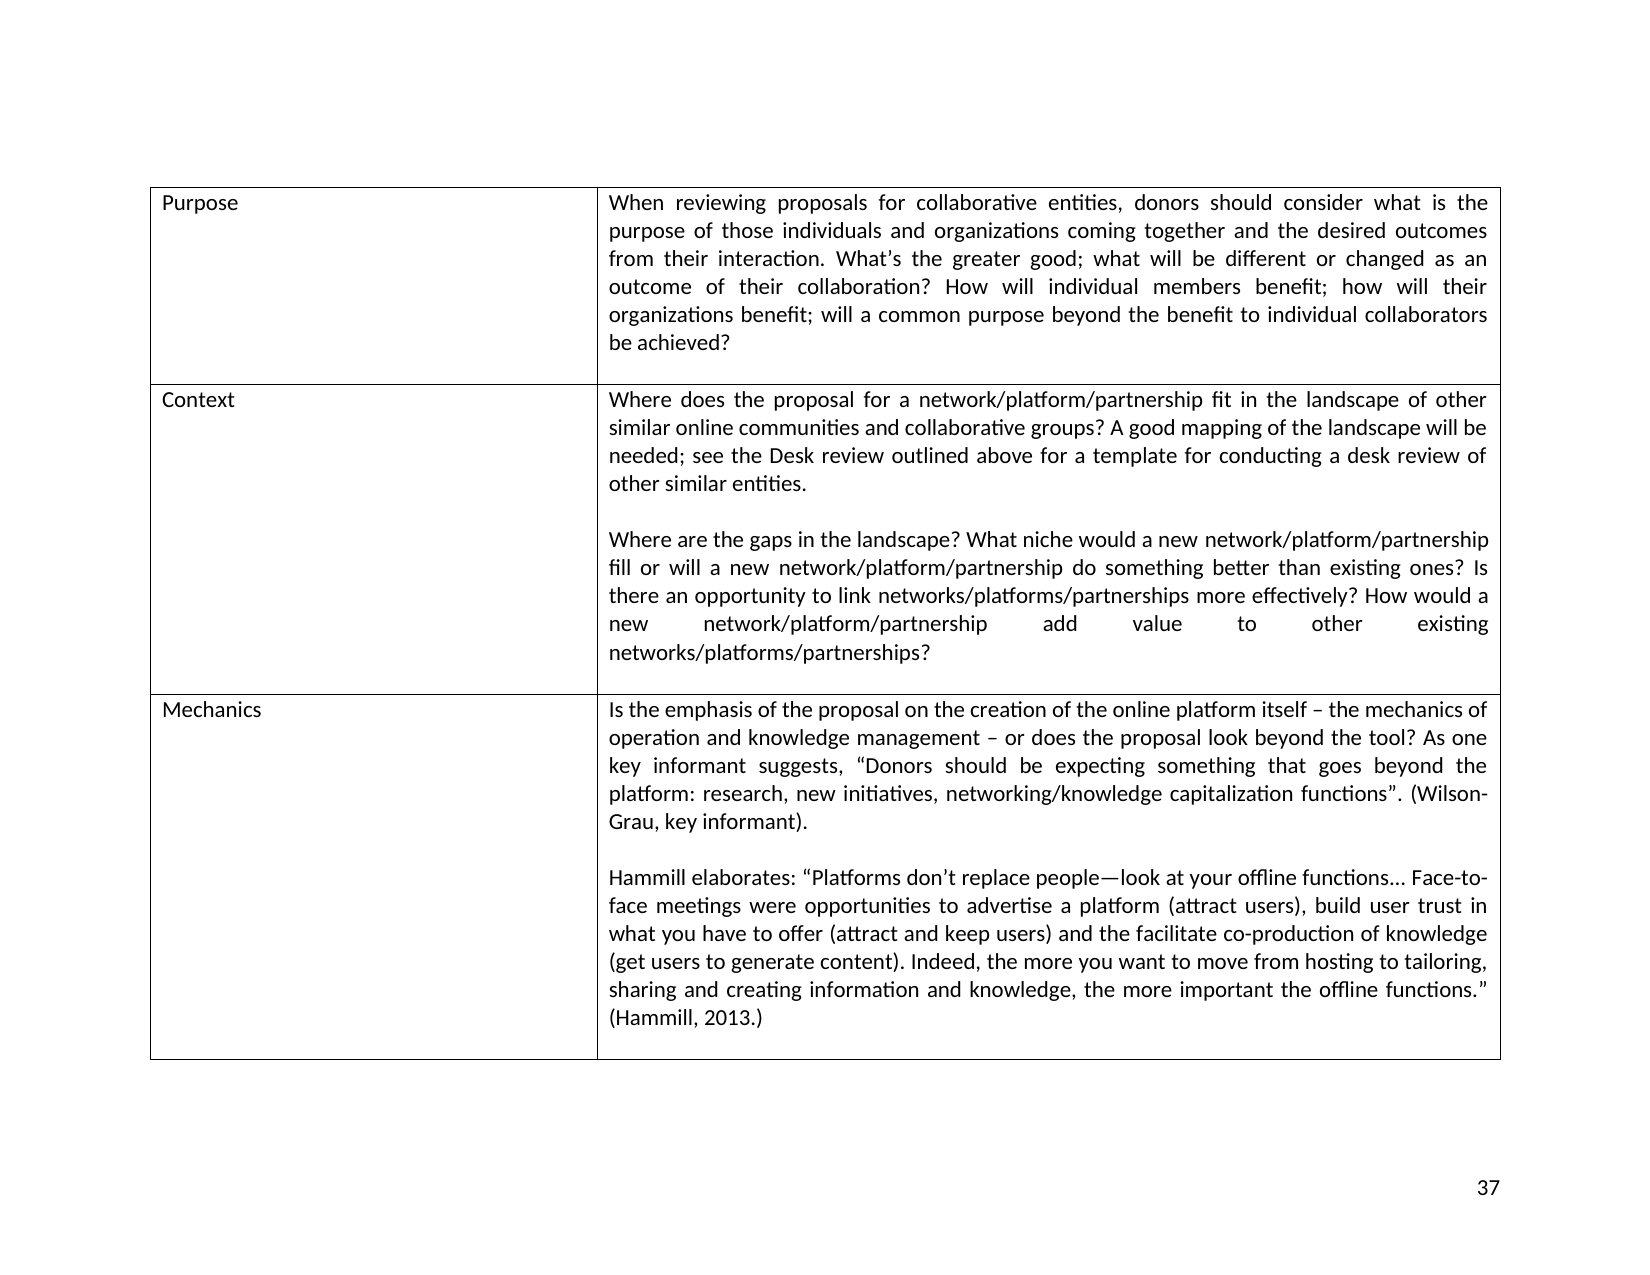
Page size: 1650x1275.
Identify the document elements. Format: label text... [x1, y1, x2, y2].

table_cell Mechanics [151, 695, 597, 1059]
table_cell Context [151, 385, 597, 694]
table_cell Where does the proposal for a network/platform/partnership fit in the landscape of other similar online communities and collaborative groups? A good mapping of the landscape will be needed; see the Desk review outlined above for a template for conducting a desk review of other similar entities. Where are the gaps in the landscape? What niche would a new network/platform/partnership fill or will a new network/platform/partnership do something better than existing ones? Is there an opportunity to link networks/platforms/partnerships more effectively? How would a new network/platform/partnership add value to other existing networks/platforms/partnerships? [598, 385, 1500, 694]
table_cell Purpose [151, 188, 597, 384]
table_cell Is the emphasis of the proposal on the creation of the online platform itself – the mechanics of operation and knowledge management – or does the proposal look beyond the tool? As one key informant suggests, “Donors should be expecting something that goes beyond the platform: research, new initiatives, networking/knowledge capitalization functions”. (Wilson-Grau, key informant). Hammill elaborates: “Platforms don’t replace people—look at your offline functions... Face-to-face meetings were opportunities to advertise a platform (attract users), build user trust in what you have to offer (attract and keep users) and the facilitate co-production of knowledge (get users to generate content). Indeed, the more you want to move from hosting to tailoring, sharing and creating information and knowledge, the more important the offline functions.” (Hammill, 2013.) [598, 695, 1500, 1059]
table_cell When reviewing proposals for collaborative entities, donors should consider what is the purpose of those individuals and organizations coming together and the desired outcomes from their interaction. What’s the greater good; what will be different or changed as an outcome of their collaboration? How will individual members benefit; how will their organizations benefit; will a common purpose beyond the benefit to individual collaborators be achieved? [598, 188, 1500, 384]
